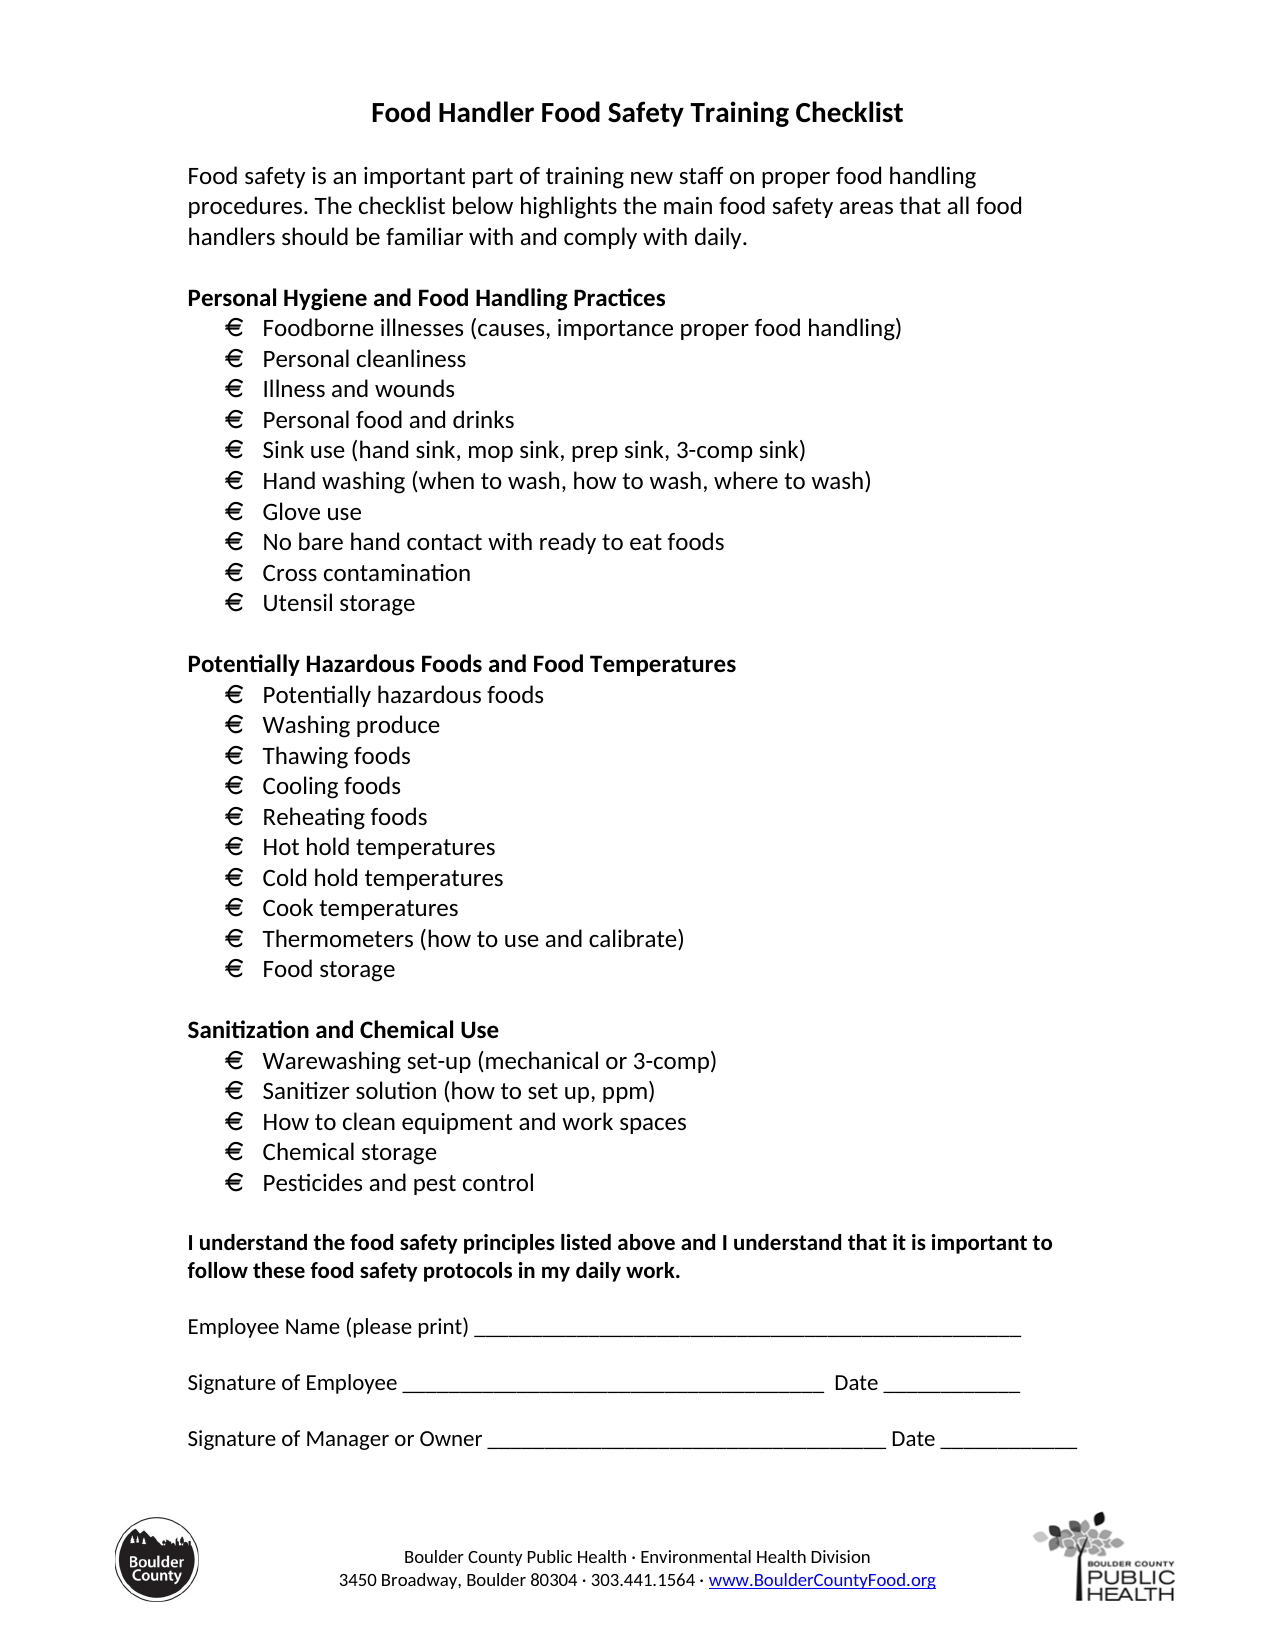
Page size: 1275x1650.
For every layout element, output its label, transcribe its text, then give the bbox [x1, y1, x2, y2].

list How to clean equipment and work spaces [225, 1106, 1087, 1137]
list Potentially hazardous foods [225, 679, 1087, 709]
text Food safety is an important part of training new staff on proper food handling procedures. The checklist below highlights the main food safety areas that all food handlers should be familiar with and comply with daily. [187, 160, 1087, 251]
list No bare hand contact with ready to eat foods [225, 526, 1087, 557]
list Warewashing set-up (mechanical or 3-comp) [225, 1045, 1087, 1076]
text Personal Hygiene and Food Handling Practices [187, 282, 1087, 312]
list Cross contamination [225, 557, 1087, 587]
text Signature of Employee _____________________________________ Date ____________ [187, 1368, 1087, 1396]
text I understand the food safety principles listed above and I understand that it is important to follow these food safety protocols in my daily work. [187, 1228, 1087, 1284]
text Employee Name (please print) ________________________________________________ [187, 1312, 1087, 1340]
list Hand washing (when to wash, how to wash, where to wash) [225, 465, 1087, 496]
text Sanitization and Chemical Use [187, 1014, 1087, 1045]
list Utensil storage [225, 587, 1087, 618]
list Chemical storage [225, 1137, 1087, 1167]
list Cook temperatures [225, 892, 1087, 923]
list Thermometers (how to use and calibrate) [225, 923, 1087, 953]
list Reheating foods [225, 801, 1087, 831]
list Cooling foods [225, 770, 1087, 801]
list Thawing foods [225, 740, 1087, 770]
list Personal food and drinks [225, 404, 1087, 434]
list Food storage [225, 953, 1087, 984]
list Glove use [225, 496, 1087, 526]
picture [115, 1517, 199, 1602]
picture [1022, 1509, 1188, 1601]
text Signature of Manager or Owner ___________________________________ Date ____________ [187, 1424, 1087, 1452]
list Personal cleanliness [225, 343, 1087, 373]
text Potentially Hazardous Foods and Food Temperatures [187, 648, 1087, 679]
list Hot hold temperatures [225, 831, 1087, 862]
list Sanitizer solution (how to set up, ppm) [225, 1076, 1087, 1106]
list Washing produce [225, 709, 1087, 740]
text Food Handler Food Safety Training Checklist [187, 94, 1087, 129]
list Illness and wounds [225, 373, 1087, 404]
list Foodborne illnesses (causes, importance proper food handling) [225, 312, 1087, 343]
list Pesticides and pest control [225, 1167, 1087, 1198]
list Sink use (hand sink, mop sink, prep sink, 3-comp sink) [225, 434, 1087, 465]
list Cold hold temperatures [225, 862, 1087, 892]
